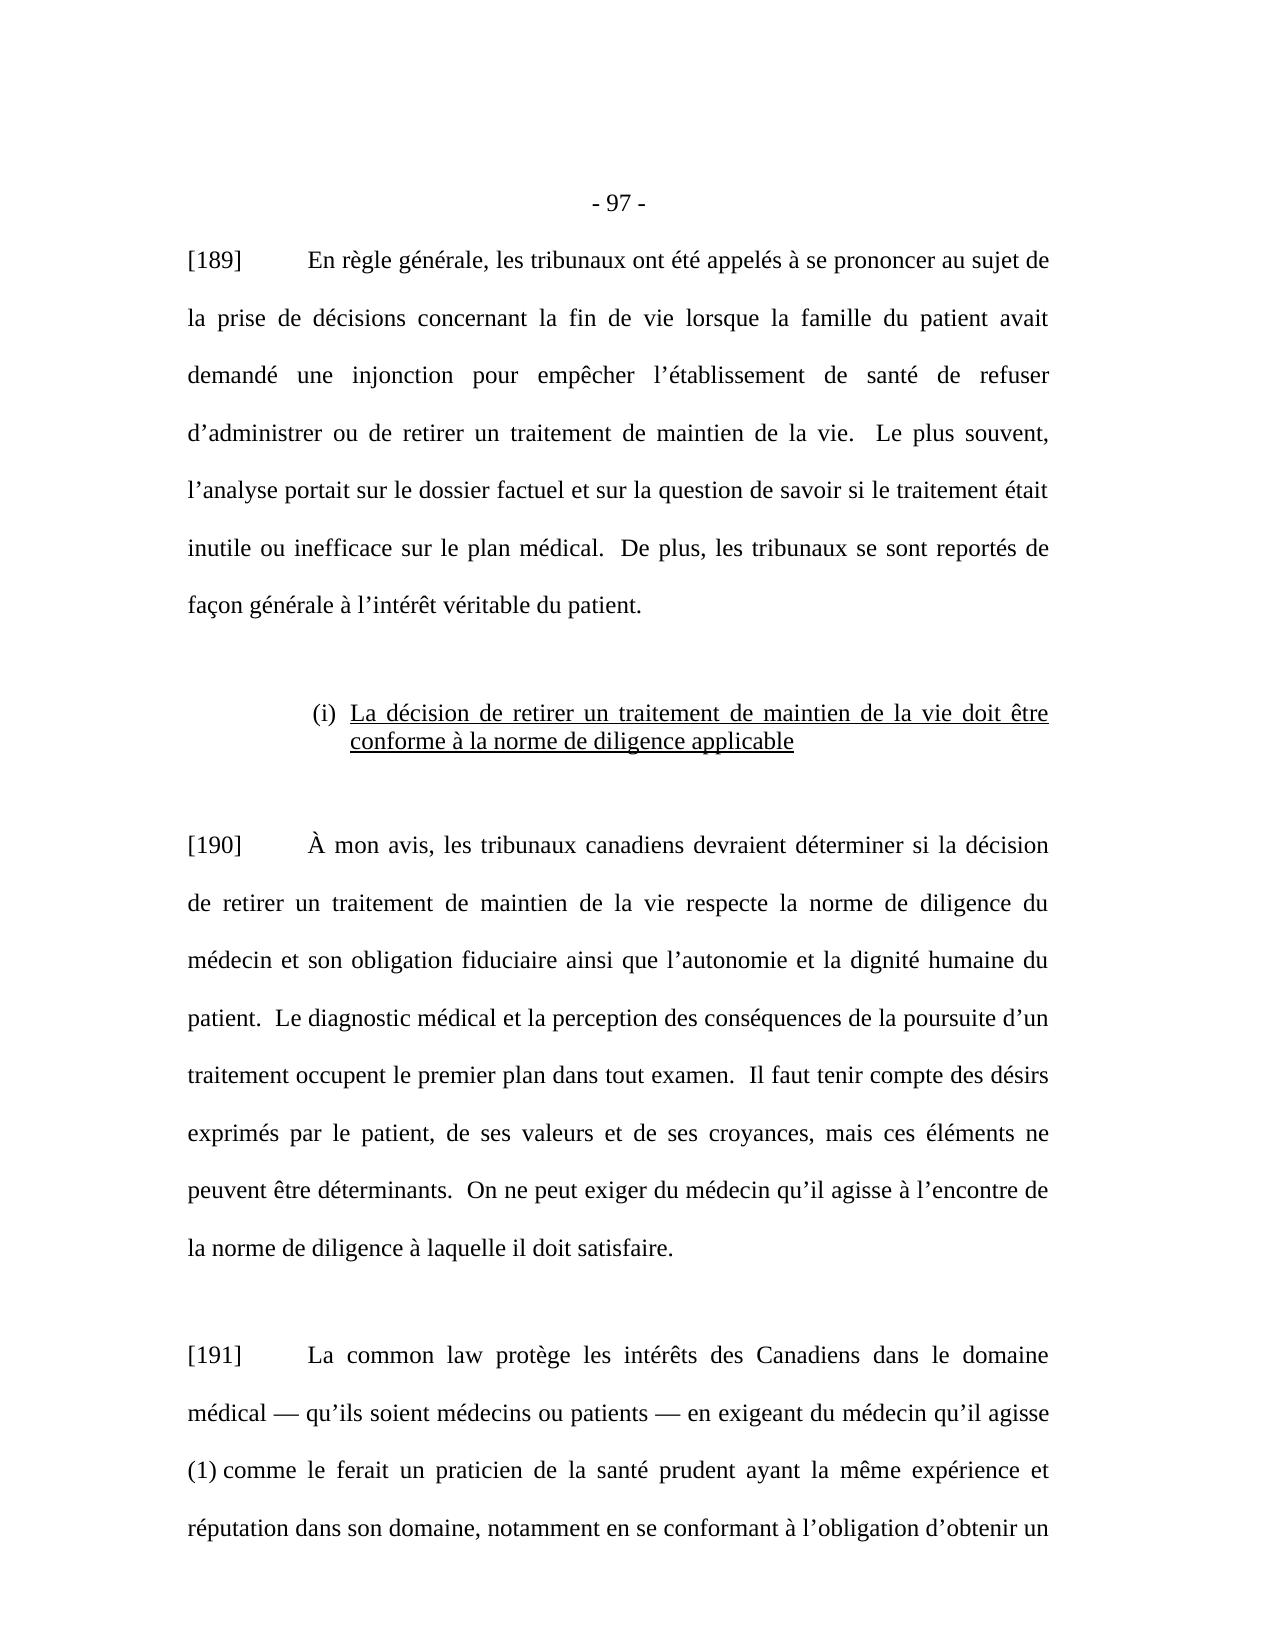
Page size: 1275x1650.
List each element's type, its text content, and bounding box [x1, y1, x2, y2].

title (i) La décision de retirer un traitement de maintien de la vie doit être conforme à la norme de diligence applicable [312, 698, 1050, 755]
text À mon avis, les tribunaux canadiens devraient déterminer si la décision de retirer un traitement de maintien de la vie respecte la norme de diligence du médecin et son obligation fiduciaire ainsi que l’autonomie et la dignité humaine du patient. Le diagnostic médical et la perception des conséquences de la poursuite d’un traitement occupent le premier plan dans tout examen. Il faut tenir compte des désirs exprimés par le patient, de ses valeurs et de ses croyances, mais ces éléments ne peuvent être déterminants. On ne peut exiger du médecin qu’il agisse à l’encontre de la norme de diligence à laquelle il doit satisfaire. [187, 830, 1050, 1261]
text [187, 1340, 1050, 1541]
text En règle générale, les tribunaux ont été appelés à se prononcer au sujet de la prise de décisions concernant la fin de vie lorsque la famille du patient avait demandé une injonction pour empêcher l’établissement de santé de refuser d’administrer ou de retirer un traitement de maintien de la vie. Le plus souvent, l’analyse portait sur le dossier factuel et sur la question de savoir si le traitement était inutile ou inefficace sur le plan médical. De plus, les tribunaux se sont reportés de façon générale à l’intérêt véritable du patient. [187, 245, 1050, 619]
